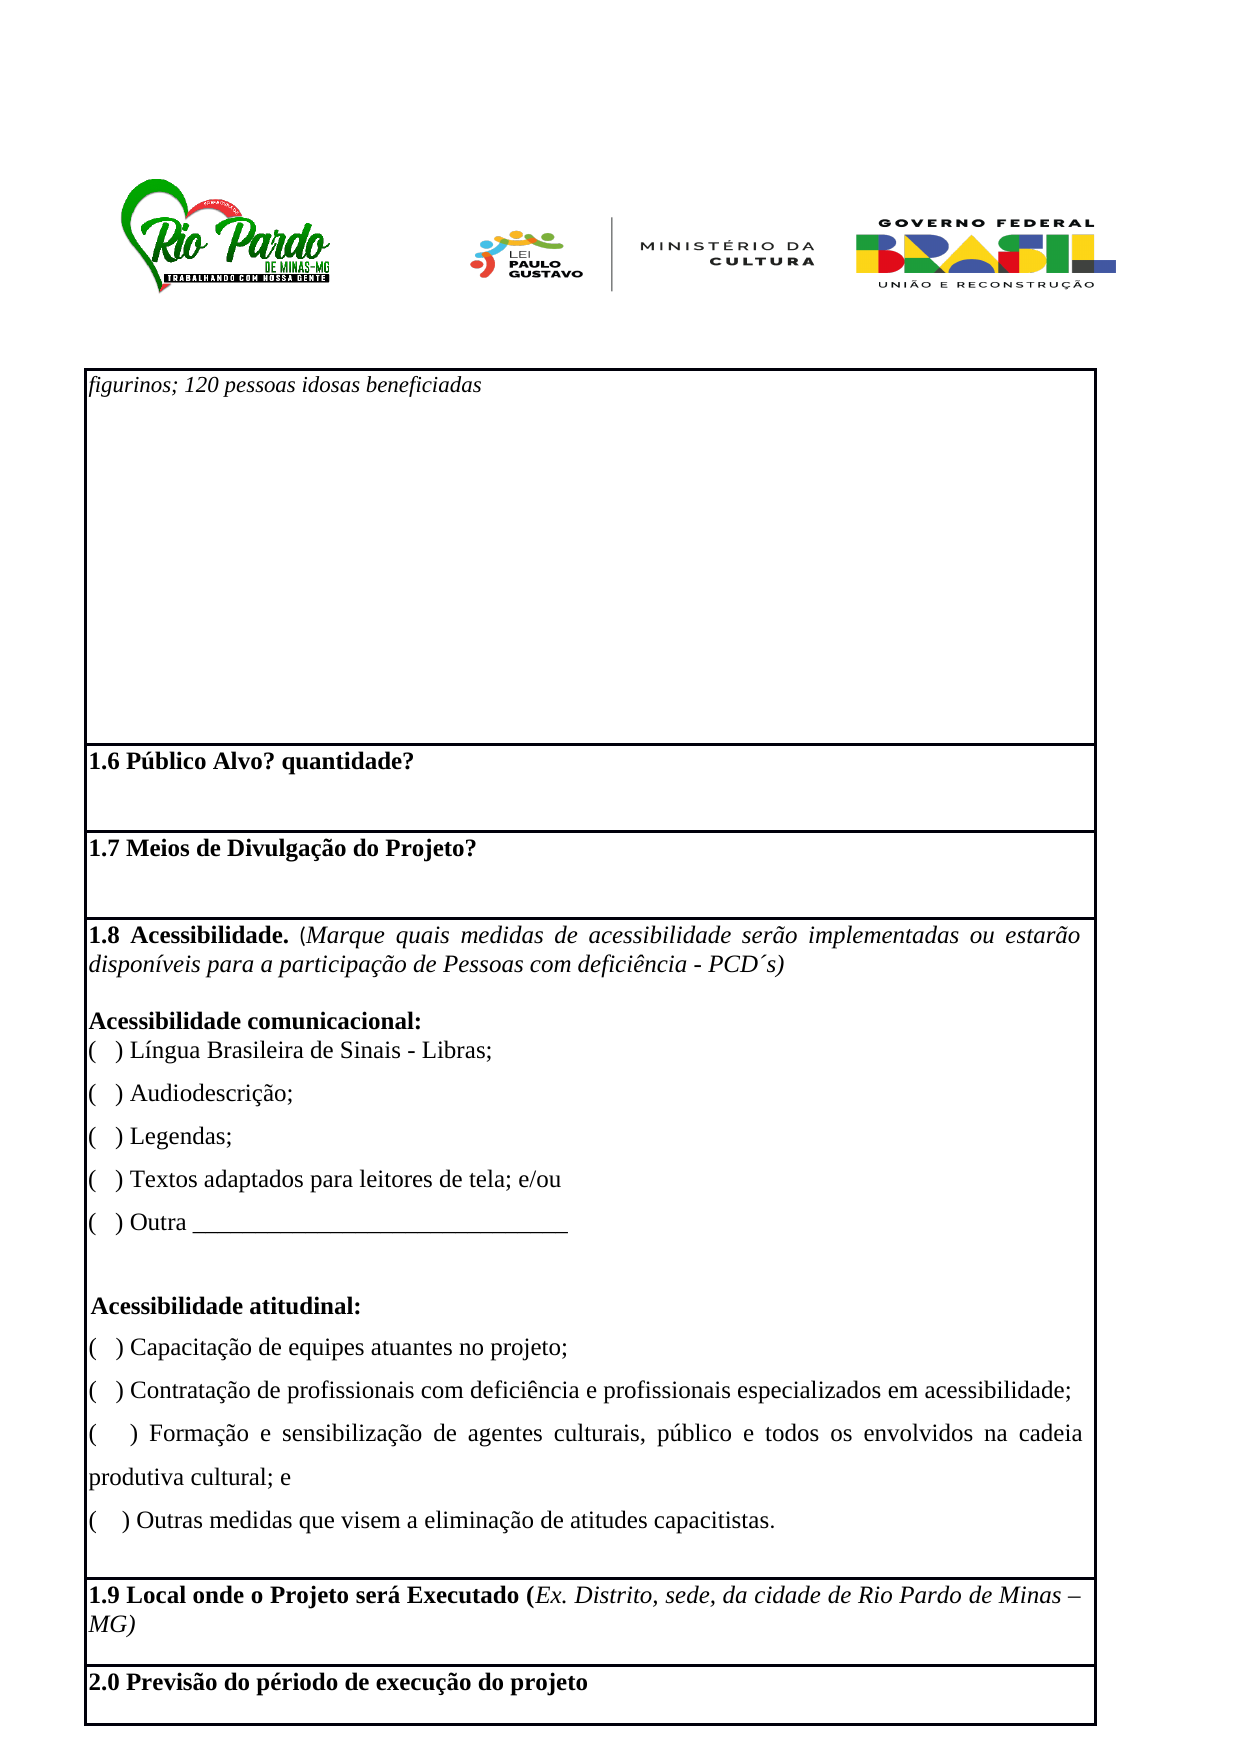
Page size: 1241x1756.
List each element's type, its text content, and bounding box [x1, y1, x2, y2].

table_cell 1.9 Local onde o Projeto será Executado (Ex. Distrito, sede, da cidade de Rio Pardo de Minas – MG) [87, 1580, 1094, 1664]
picture [106, 152, 369, 300]
table_cell 1.8 Acessibilidade. (Marque quais medidas de acessibilidade serão implementadas ou estarão disponíveis para a participação de Pessoas com deficiência - PCD´s) Acessibilidade comunicacional: ( ) Língua Brasileira de Sinais - Libras; ( ) Audiodescrição; ( ) Legendas; ( ) Textos adaptados para leitores de tela; e/ou ( ) Outra ______________________________ Acessibilidade atitudinal: ( ) Capacitação de equipes atuantes no projeto; ( ) Contratação de profissionais com deficiência e profissionais especializados em acessibilidade; ( ) Formação e sensibilização de agentes culturais, público e todos os envolvidos na cadeia produtiva cultural; e ( ) Outras medidas que visem a eliminação de atitudes capacitistas. [87, 920, 1094, 1577]
table_cell 1.7 Meios de Divulgação do Projeto? [87, 833, 1094, 917]
table_cell 2.0 Previsão do périodo de execução do projeto Data de Início: _____/______/______ Data de Fim: ____/______/________ [87, 1667, 1094, 1722]
picture [400, 113, 1152, 369]
table_cell 1.6 Público Alvo? quantidade? [87, 746, 1094, 829]
